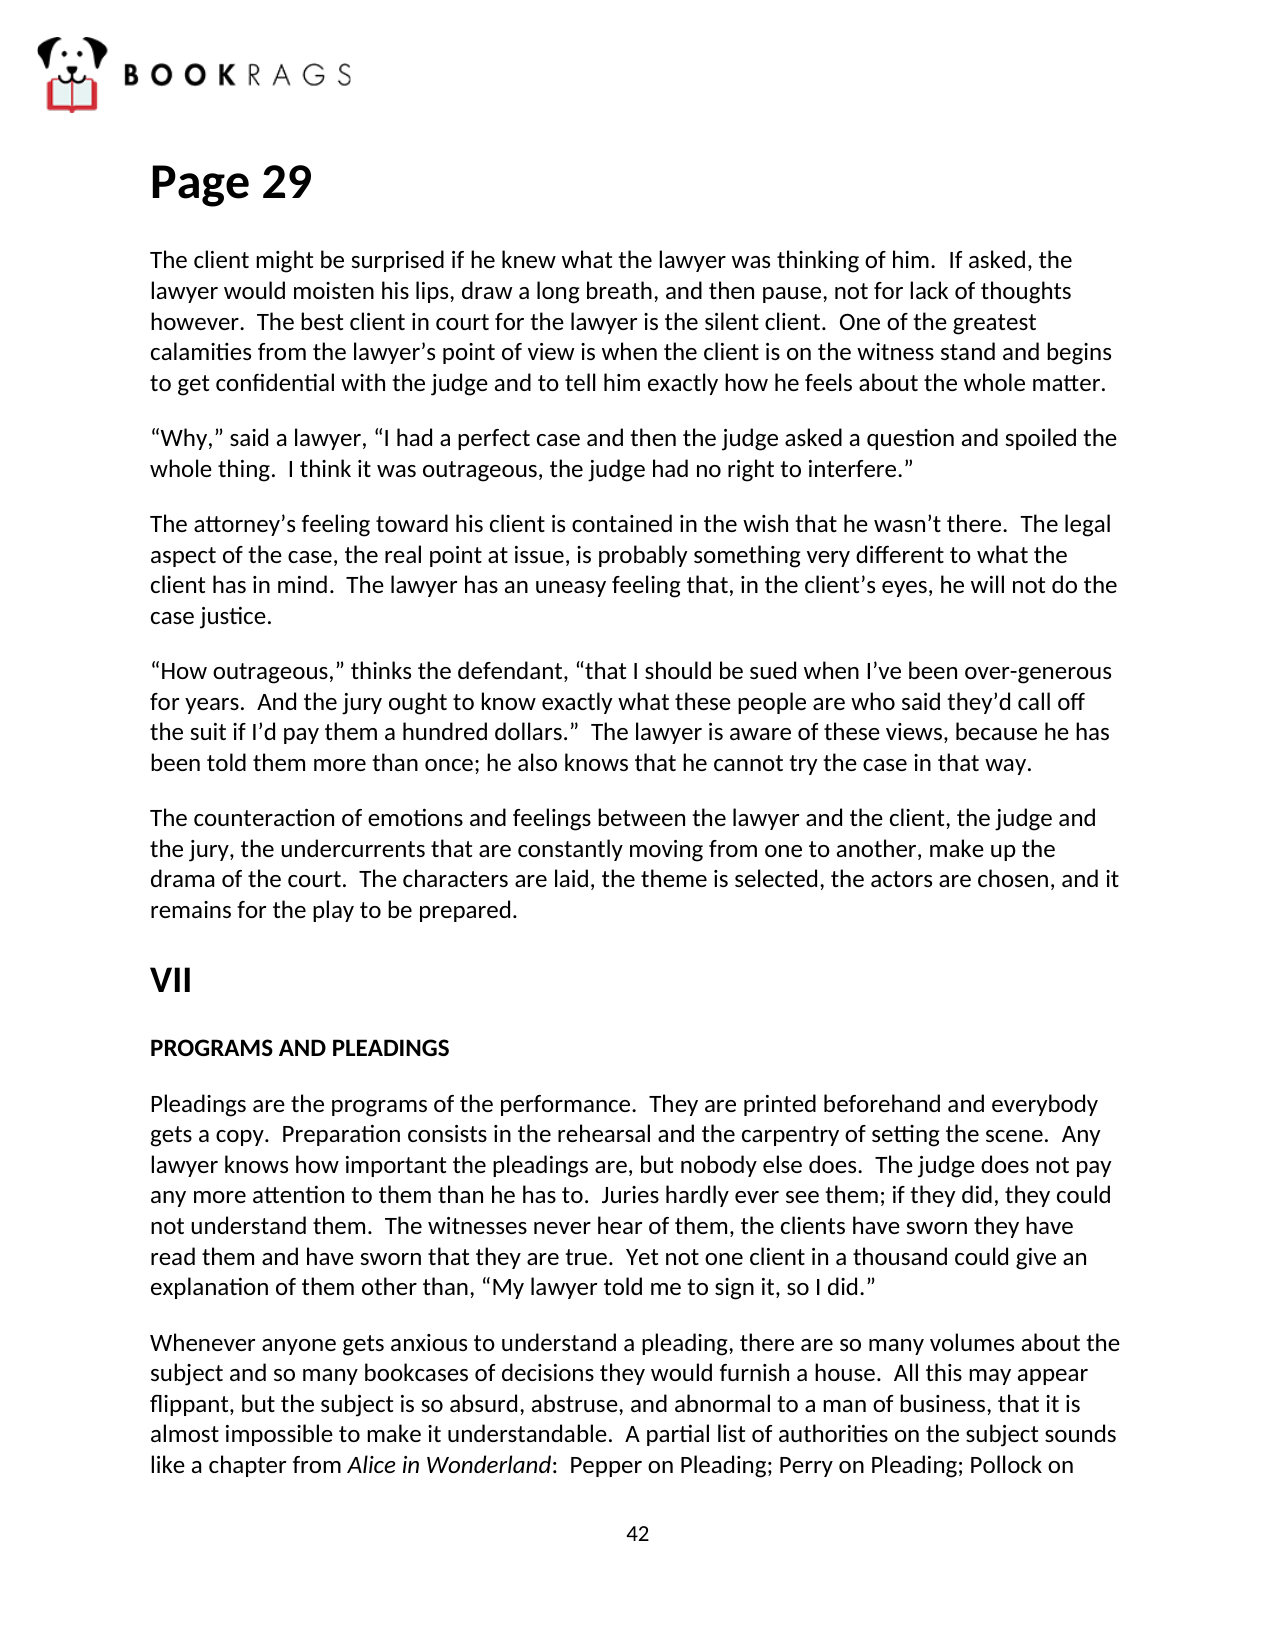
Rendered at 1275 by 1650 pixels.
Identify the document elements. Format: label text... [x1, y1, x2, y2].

text “How outrageous,” thinks the defendant, “that I should be sued when I’ve been over-generous for years. And the jury ought to know exactly what these people are who said they’d call off the suit if I’d pay them a hundred dollars.” The lawyer is aware of these views, because he has been told them more than once; he also knows that he cannot try the case in that way. [150, 655, 1125, 777]
text Pleadings are the programs of the performance. They are printed beforehand and everybody gets a copy. Preparation consists in the rehearsal and the carpentry of setting the scene. Any lawyer knows how important the pleadings are, but nobody else does. The judge does not pay any more attention to them than he has to. Juries hardly ever see them; if they did, they could not understand them. The witnesses never hear of them, the clients have sworn they have read them and have sworn that they are true. Yet not one client in a thousand could give an explanation of them other than, “My lawyer told me to sign it, so I did.” [150, 1088, 1125, 1302]
picture [37, 37, 351, 113]
text PROGRAMS AND PLEADINGS [150, 1033, 1125, 1063]
text The attorney’s feeling toward his client is contained in the wish that he wasn’t there. The legal aspect of the case, the real point at issue, is probably something very different to what the client has in mind. The lawyer has an uneasy feeling that, in the client’s eyes, he will not do the case justice. [150, 508, 1125, 630]
text Page 29 [150, 150, 1125, 211]
text VII [150, 956, 1125, 1001]
text The client might be surprised if he knew what the lawyer was thinking of him. If asked, the lawyer would moisten his lips, draw a long breath, and then pause, not for lack of thoughts however. The best client in court for the lawyer is the silent client. One of the greatest calamities from the lawyer’s point of view is when the client is on the witness stand and begins to get confidential with the judge and to tell him exactly how he feels about the whole matter. [150, 244, 1125, 397]
text The counteraction of emotions and feelings between the lawyer and the client, the judge and the jury, the undercurrents that are constantly moving from one to another, make up the drama of the court. The characters are laid, the theme is selected, the actors are chosen, and it remains for the play to be prepared. [150, 802, 1125, 924]
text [150, 1327, 1125, 1479]
text “Why,” said a lawyer, “I had a perfect case and then the judge asked a question and spoiled the whole thing. I think it was outrageous, the judge had no right to interfere.” [150, 422, 1125, 483]
